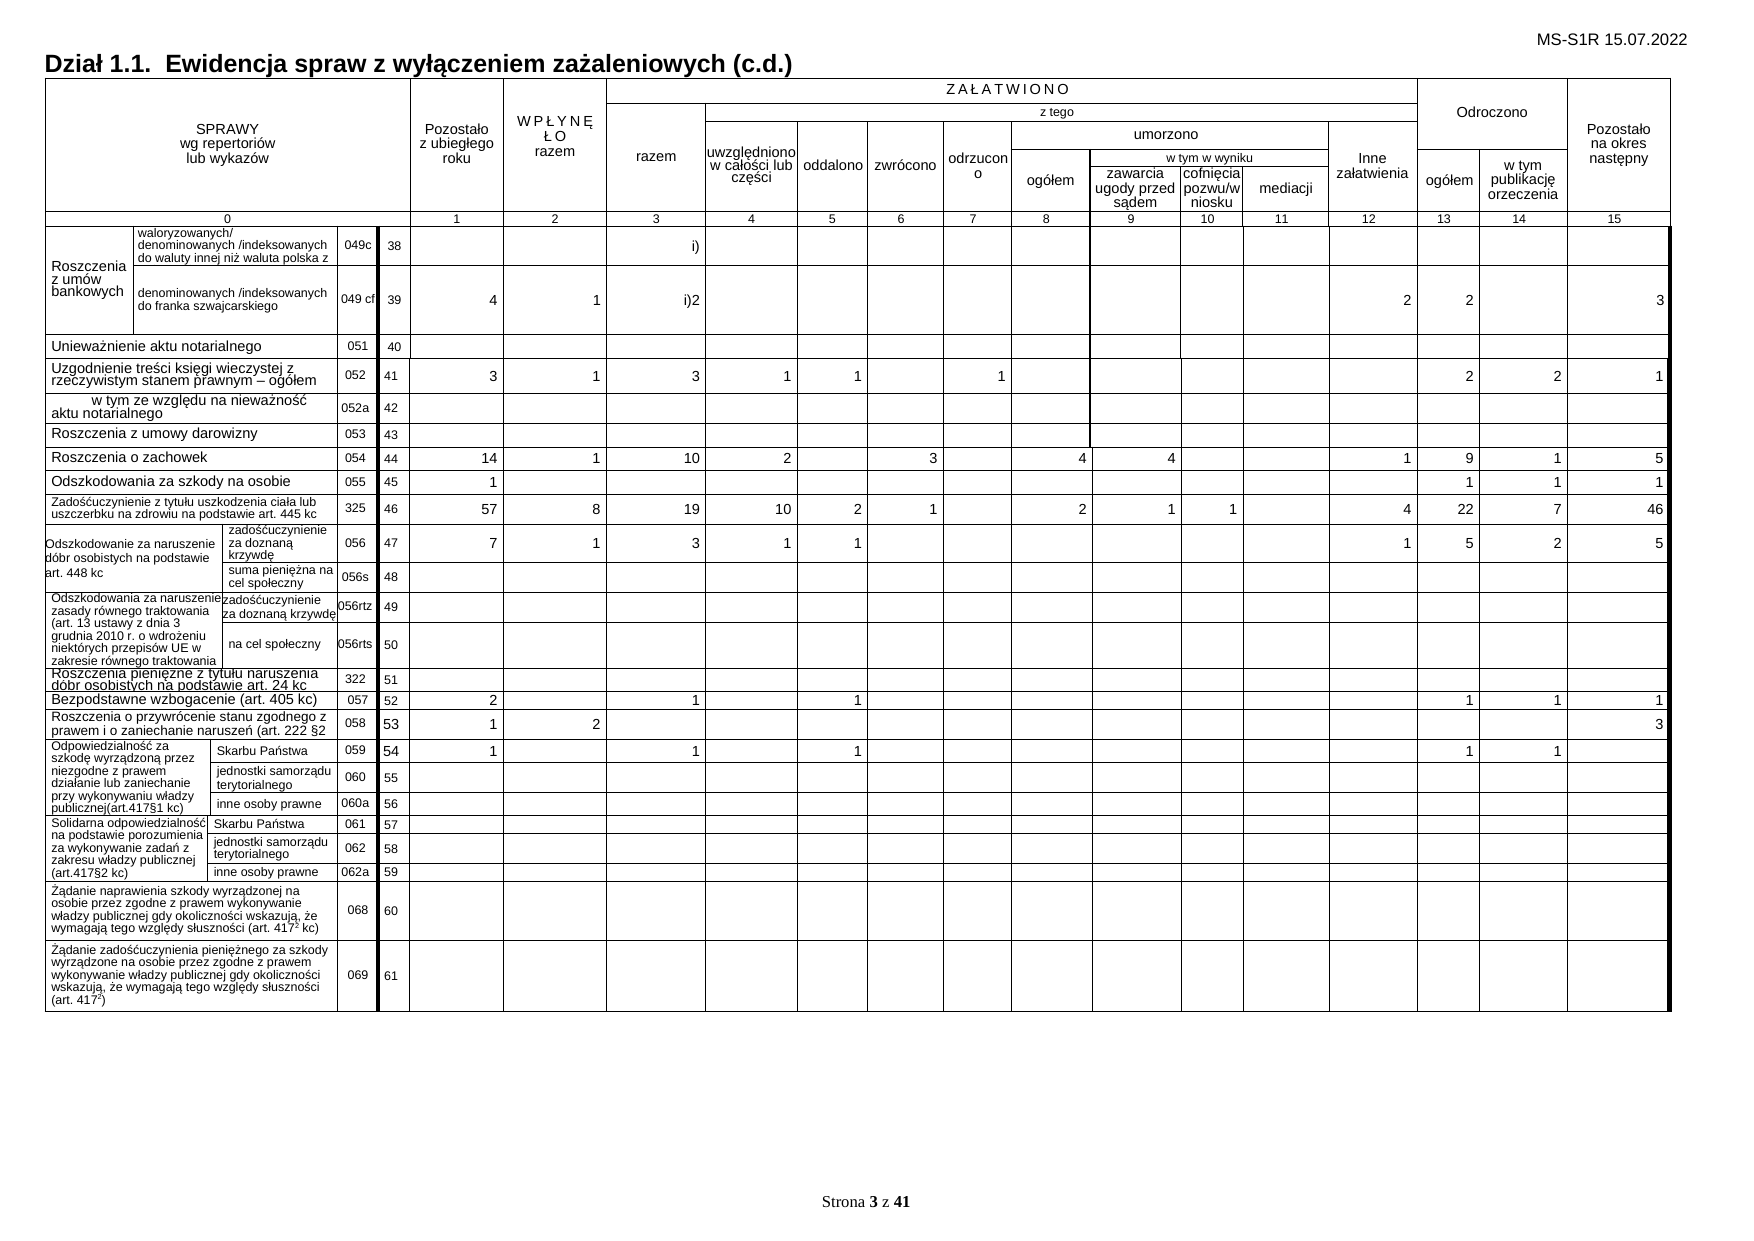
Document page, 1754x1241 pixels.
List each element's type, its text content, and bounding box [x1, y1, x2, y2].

table_cell 3 [607, 359, 705, 393]
table_cell [1480, 669, 1567, 691]
table_cell 4 [1093, 448, 1181, 470]
table_cell jednostki samorządu terytorialnego [211, 763, 337, 792]
table_cell [1091, 227, 1180, 265]
table_cell 2 [1480, 359, 1567, 393]
table_cell [504, 793, 606, 815]
table_cell [1182, 424, 1243, 447]
table_cell [944, 448, 1011, 470]
table_cell Roszczenia o przywrócenie stanu zgodnego z prawem i o zaniechanie naruszeń (art. 222 §2 kc) [46, 710, 337, 738]
table_cell [1244, 692, 1329, 709]
table_cell 1 [798, 359, 867, 393]
table_cell 41 [380, 359, 409, 393]
table_cell [868, 941, 943, 1011]
table_cell [1568, 834, 1667, 863]
table_cell [1330, 359, 1417, 393]
table_cell [944, 471, 1011, 494]
table_cell 22 [1418, 495, 1479, 523]
table_cell 062 [338, 834, 376, 863]
table_cell [1330, 864, 1417, 881]
table_cell [607, 710, 705, 738]
table_cell 3 [607, 525, 705, 562]
table_cell uwzględniono w całości lub części [706, 122, 797, 211]
table_cell [1182, 359, 1243, 393]
table_cell [1244, 359, 1329, 393]
table_cell [504, 335, 606, 358]
table_cell [1182, 834, 1243, 863]
table_cell [607, 941, 705, 1011]
table_cell [1330, 763, 1417, 792]
table_cell [1244, 495, 1329, 523]
table_cell [868, 227, 943, 265]
table_cell [607, 394, 705, 423]
table_cell 061 [338, 816, 376, 833]
table_cell [1244, 525, 1329, 562]
table_cell i)2 [607, 266, 705, 334]
table_cell 1 [1093, 495, 1181, 523]
table_cell [706, 471, 797, 494]
table_cell 1 [1182, 495, 1243, 523]
table_cell [1012, 563, 1092, 592]
table_cell [1182, 941, 1243, 1011]
table_cell [504, 882, 606, 940]
table_cell [1012, 669, 1092, 691]
table_cell 3 [607, 212, 705, 226]
table_cell denominowanych /indeksowanych do franka szwajcarskiego [134, 266, 337, 334]
table_cell Odszkodowanie za naruszenie dóbr osobistych na podstawie art. 448 kc [46, 525, 222, 592]
table_cell [868, 763, 943, 792]
table_cell [706, 793, 797, 815]
table_cell [944, 495, 1011, 523]
table_cell 14 [410, 448, 503, 470]
table_cell 052 [338, 359, 376, 393]
table_cell [798, 941, 867, 1011]
table_cell [706, 740, 797, 762]
table_cell 56 [380, 793, 409, 815]
table_cell [1093, 882, 1181, 940]
table_cell [1568, 227, 1668, 265]
table_cell Unieważnienie aktu notarialnego [46, 335, 337, 358]
table_cell odrzucono [944, 122, 1011, 211]
table_cell [1480, 864, 1567, 881]
table_cell [1330, 563, 1417, 592]
table_cell [1093, 941, 1181, 1011]
table_cell [944, 669, 1011, 691]
table_cell [410, 623, 503, 668]
table_cell [410, 669, 503, 691]
table_cell 049 cf [338, 266, 376, 334]
table_cell [868, 669, 943, 691]
table_cell 058 [338, 710, 376, 738]
table_cell [944, 394, 1011, 423]
table_cell [1330, 227, 1417, 265]
table_cell [607, 882, 705, 940]
table_cell [1244, 266, 1329, 334]
table_cell Zadośćuczynienie z tytułu uszkodzenia ciała lub uszczerbku na zdrowiu na podstawie art. 445 kc [46, 495, 337, 523]
table_cell [706, 227, 797, 265]
table_cell [1244, 882, 1329, 940]
table_cell 2 [798, 495, 867, 523]
table_cell [1182, 740, 1243, 762]
table_cell [410, 941, 503, 1011]
table_cell [868, 882, 943, 940]
table_cell 19 [607, 495, 705, 523]
table_cell [1568, 669, 1667, 691]
table_cell [706, 563, 797, 592]
table_cell 1 [410, 471, 503, 494]
table_cell [1093, 740, 1181, 762]
table_cell [410, 834, 503, 863]
table_cell jednostki samorządu terytorialnego [208, 834, 337, 863]
table_cell 10 [706, 495, 797, 523]
table_header Odroczono [1418, 79, 1567, 149]
table_cell [944, 816, 1011, 833]
table_cell inne osoby prawne [208, 864, 337, 881]
table_cell 1 [1330, 525, 1417, 562]
table_cell [1480, 763, 1567, 792]
table_cell 59 [380, 864, 409, 881]
table_cell 1 [798, 692, 867, 709]
table_cell 6 [868, 212, 943, 226]
table_cell [944, 834, 1011, 863]
table_cell [1480, 941, 1567, 1011]
table_cell [1012, 763, 1092, 792]
table_cell 38 [380, 227, 410, 265]
table_cell [504, 941, 606, 1011]
table_cell [1330, 394, 1417, 423]
table_cell [944, 882, 1011, 940]
table_cell 0 [46, 212, 410, 226]
table_cell [1480, 563, 1567, 592]
table_cell [1012, 227, 1089, 265]
table_cell [944, 424, 1011, 447]
table_cell 57 [410, 495, 503, 523]
table_cell [1093, 864, 1181, 881]
table_cell 8 [1012, 212, 1089, 226]
table_cell [706, 864, 797, 881]
table_cell [410, 763, 503, 792]
table_cell [1568, 563, 1667, 592]
table_cell [1244, 227, 1329, 265]
table_cell Roszczenia z umowy darowizny [46, 424, 337, 447]
table_cell 5 [1418, 525, 1479, 562]
table_cell 1 [410, 740, 503, 762]
table_cell Bezpodstawne wzbogacenie (art. 405 kc) [46, 692, 337, 709]
table_cell [1568, 740, 1667, 762]
table_cell [798, 882, 867, 940]
table_cell Inne załatwienia [1329, 122, 1417, 211]
table_cell [1093, 623, 1181, 668]
table_cell [1330, 882, 1417, 940]
table_header WPŁYNĘŁO razem [504, 79, 606, 211]
table_cell [504, 227, 606, 265]
table_cell [706, 623, 797, 668]
table_cell 055 [338, 471, 376, 494]
table_cell [1244, 424, 1329, 447]
table_cell 3 [868, 448, 943, 470]
table_cell [798, 623, 867, 668]
text Dział 1.1. Ewidencja spraw z wyłączeniem zażaleniowych (c.d.) [44, 49, 1687, 77]
table_cell umorzono [1012, 122, 1328, 149]
table_cell 1 [1568, 359, 1667, 393]
table_cell [1480, 335, 1567, 358]
table_cell 7 [410, 525, 503, 562]
table_cell [1012, 710, 1092, 738]
table_cell 7 [944, 212, 1011, 226]
table_cell [1418, 864, 1479, 881]
table_cell 39 [380, 266, 410, 334]
table_cell [1568, 593, 1667, 621]
table_cell 052a [338, 394, 376, 423]
table_cell 1 [607, 740, 705, 762]
table_cell [411, 227, 503, 265]
table_cell [1012, 525, 1092, 562]
table_cell [1012, 793, 1092, 815]
table_cell [504, 864, 606, 881]
table_cell [944, 525, 1011, 562]
table_cell [1568, 864, 1667, 881]
table_cell 1 [607, 692, 705, 709]
table_cell 053 [338, 424, 376, 447]
table_cell [1093, 593, 1181, 621]
table_cell [1480, 424, 1567, 447]
table_cell 2 [1418, 359, 1479, 393]
table_cell 1 [1418, 740, 1479, 762]
table_cell z tego [706, 104, 1417, 121]
table_cell [1012, 816, 1092, 833]
table_cell [1093, 692, 1181, 709]
table_cell [1182, 471, 1243, 494]
table_cell [798, 424, 867, 447]
table_cell 1 [504, 525, 606, 562]
table_cell [1568, 763, 1667, 792]
table_cell w tym w wyniku [1091, 150, 1328, 166]
table_cell 45 [380, 471, 409, 494]
table_cell Roszczenia o zachowek [46, 448, 337, 470]
table_cell [410, 882, 503, 940]
table_cell Skarbu Państwa [211, 740, 337, 762]
table_cell [1418, 793, 1479, 815]
table_cell [706, 335, 797, 358]
table_cell 4 [411, 266, 503, 334]
table_cell 40 [380, 335, 410, 358]
table_cell [1012, 335, 1089, 358]
table_cell [504, 471, 606, 494]
table_cell [410, 816, 503, 833]
table_cell [504, 669, 606, 691]
table_cell [1330, 692, 1417, 709]
table_cell [868, 471, 943, 494]
table_cell 1 [1480, 692, 1567, 709]
table_cell [1418, 834, 1479, 863]
table_cell 5 [1568, 448, 1667, 470]
table_cell [1244, 448, 1329, 470]
table_cell [944, 227, 1011, 265]
table_cell [868, 335, 943, 358]
table_cell Żądanie zadośćuczynienia pieniężnego za szkody wyrządzone na osobie przez zgodne z prawem wykonywanie władzy publicznej gdy okoliczności wskazują, że wymagają tego względy słuszności (art. 4172) [46, 941, 337, 1011]
table_cell 47 [380, 525, 409, 562]
table_cell mediacji [1243, 167, 1328, 211]
table_cell [1480, 710, 1567, 738]
table_cell 1 [411, 212, 503, 226]
table_cell [798, 471, 867, 494]
table_cell [1480, 834, 1567, 863]
table_cell [1182, 525, 1243, 562]
table_cell [504, 834, 606, 863]
table_cell 2 [410, 692, 503, 709]
table_cell [1093, 816, 1181, 833]
table_cell zadośćuczynienie za doznaną krzywdę [223, 593, 337, 621]
table_cell [1012, 593, 1092, 621]
table_cell [1012, 834, 1092, 863]
table_cell 61 [380, 941, 409, 1011]
table_cell [1418, 394, 1479, 423]
table_cell [1418, 424, 1479, 447]
table_cell [1012, 941, 1092, 1011]
table_cell [1012, 394, 1089, 423]
table_cell [1568, 335, 1668, 358]
table_cell 13 [1418, 212, 1479, 226]
table_cell 1 [1480, 471, 1567, 494]
table_cell 2 3 4 [504, 212, 606, 226]
table_cell 056rtz [338, 593, 376, 621]
table_cell [944, 266, 1011, 334]
table_cell cofnięcia pozwu/wniosku [1181, 167, 1242, 211]
table_cell [798, 763, 867, 792]
table_cell [1012, 864, 1092, 881]
table_cell [607, 834, 705, 863]
table_cell 057 [338, 692, 376, 709]
table_cell 1 [1418, 692, 1479, 709]
table_header Pozostało z ubiegłego roku [411, 79, 503, 211]
table_cell [706, 941, 797, 1011]
table_cell [1480, 227, 1567, 265]
table_cell [1418, 335, 1479, 358]
table_cell 4 [706, 212, 797, 226]
table_cell 52 [380, 692, 409, 709]
table_cell 9 [1091, 212, 1180, 226]
table_cell [1093, 793, 1181, 815]
table_cell [1012, 266, 1089, 334]
table_cell i) [607, 227, 705, 265]
table_cell [798, 816, 867, 833]
table_cell [607, 563, 705, 592]
table_cell 1 [706, 359, 797, 393]
table_cell [1568, 816, 1667, 833]
table_cell [1330, 941, 1417, 1011]
table_cell 1 [504, 359, 606, 393]
table_cell [1012, 424, 1089, 447]
table_cell 322 [338, 669, 376, 691]
table_cell [1330, 623, 1417, 668]
table_cell 46 [380, 495, 409, 523]
table_cell 049c [338, 227, 376, 265]
table_cell Uzgodnienie treści księgi wieczystej z rzeczywistym stanem prawnym – ogółem [46, 359, 337, 393]
table_cell [1244, 593, 1329, 621]
table_cell 060a [338, 793, 376, 815]
table_cell Żądanie naprawienia szkody wyrządzonej na osobie przez zgodne z prawem wykonywanie władzy publicznej gdy okoliczności wskazują, że wymagają tego względy słuszności (art. 4172 kc) [46, 882, 337, 940]
table_cell [868, 793, 943, 815]
table_cell [1330, 424, 1417, 447]
table_cell [607, 424, 705, 447]
table_cell [1182, 763, 1243, 792]
table_cell [1091, 335, 1180, 358]
table_cell 054 [338, 448, 376, 470]
table_cell [944, 335, 1011, 358]
table_cell [944, 623, 1011, 668]
table_cell [1244, 941, 1329, 1011]
table_cell [868, 394, 943, 423]
table_cell 57 [380, 816, 409, 833]
table_cell 1 [504, 448, 606, 470]
table_cell w tym ze względu na nieważność aktu notarialnego [46, 394, 337, 423]
table_cell [798, 563, 867, 592]
table_cell [798, 394, 867, 423]
table_cell [798, 834, 867, 863]
table_cell [706, 394, 797, 423]
table_cell [1568, 941, 1667, 1011]
table_cell 325 [338, 495, 376, 523]
table_cell [1244, 623, 1329, 668]
table_cell inne osoby prawne [211, 793, 337, 815]
table_cell [944, 593, 1011, 621]
table_cell [1012, 692, 1092, 709]
table_cell [504, 593, 606, 621]
table_cell [944, 941, 1011, 1011]
table_cell [1093, 834, 1181, 863]
table_cell [1330, 471, 1417, 494]
table_cell [607, 471, 705, 494]
table_cell 58 [380, 834, 409, 863]
table_cell [1330, 593, 1417, 621]
table_cell 1 [1568, 471, 1667, 494]
table_cell [1012, 471, 1092, 494]
table_cell 7 [1480, 495, 1567, 523]
table_cell [1182, 593, 1243, 621]
table_cell ogółem [1418, 150, 1479, 211]
table_cell [1182, 793, 1243, 815]
table_cell 4 [1330, 495, 1417, 523]
table_cell Solidarna odpowiedzialność na podstawie porozumienia za wykonywanie zadań z zakresu władzy publicznej (art.417§2 kc) [46, 816, 207, 881]
table_cell [1244, 335, 1329, 358]
table_cell 53 [380, 710, 409, 738]
table_cell [1568, 424, 1667, 447]
table_cell [1093, 710, 1181, 738]
table_cell [706, 710, 797, 738]
table_cell [868, 424, 943, 447]
table_cell 1 [504, 266, 606, 334]
table_cell 051 [338, 335, 376, 358]
table_cell 50 [380, 623, 409, 668]
table_cell [798, 864, 867, 881]
table_cell [607, 864, 705, 881]
table_cell 10 [1181, 212, 1242, 226]
table_cell Roszczenia z umów bankowych [46, 227, 133, 334]
table_cell 1 [410, 710, 503, 738]
table_cell [1480, 816, 1567, 833]
table_cell 1 [706, 525, 797, 562]
table_cell 2 [1418, 266, 1479, 334]
table_cell [798, 710, 867, 738]
table_cell 068 [338, 882, 376, 940]
table_cell [868, 740, 943, 762]
table_cell [1330, 710, 1417, 738]
table_cell [607, 335, 705, 358]
table_cell [1480, 623, 1567, 668]
table_cell [1244, 669, 1329, 691]
table_cell [798, 669, 867, 691]
table_cell 1 [944, 359, 1011, 393]
table_cell [1244, 763, 1329, 792]
table_cell [868, 710, 943, 738]
table_cell [1182, 669, 1243, 691]
table_cell [1182, 710, 1243, 738]
table_cell [504, 563, 606, 592]
table_cell [504, 763, 606, 792]
table_cell [607, 623, 705, 668]
table_cell [1330, 740, 1417, 762]
table_cell na cel społeczny [223, 623, 337, 668]
table_cell [1330, 669, 1417, 691]
table_cell razem [607, 104, 705, 211]
table_cell 43 [380, 424, 409, 447]
table_cell 60 [380, 882, 409, 940]
table_cell [504, 816, 606, 833]
table_cell 2 [1480, 525, 1567, 562]
table_cell [1091, 394, 1181, 423]
table_header Pozostało na okres następny [1568, 79, 1670, 211]
table_cell [1330, 793, 1417, 815]
table_cell [607, 669, 705, 691]
table_cell 10 [607, 448, 705, 470]
table_cell [944, 710, 1011, 738]
table_cell zwrócono [868, 122, 943, 211]
table_cell [1182, 394, 1243, 423]
table_cell [1418, 816, 1479, 833]
table_cell [798, 335, 867, 358]
table_cell [868, 816, 943, 833]
table_cell [504, 424, 606, 447]
table_cell [944, 692, 1011, 709]
table_cell [1330, 816, 1417, 833]
table_cell 060 [338, 763, 376, 792]
table_cell 44 [380, 448, 409, 470]
table_cell [706, 834, 797, 863]
table_cell [410, 424, 503, 447]
table_cell 3 [410, 359, 503, 393]
table_cell 2 [1330, 266, 1417, 334]
table_cell [1568, 793, 1667, 815]
table_cell 15 [1568, 212, 1670, 226]
table_cell 1 [1330, 448, 1417, 470]
table_cell 51 [380, 669, 409, 691]
table_cell Odpowiedzialność za szkodę wyrządzoną przez niezgodne z prawem działanie lub zaniechanie przy wykonywaniu władzy publicznej(art.417§1 kc) [46, 740, 210, 815]
table_cell zadośćuczynienie za doznaną krzywdę [223, 525, 337, 562]
table_cell [1418, 941, 1479, 1011]
table_cell [1012, 882, 1092, 940]
table_cell 2 [706, 448, 797, 470]
table_cell 42 [380, 394, 409, 423]
table_cell 056 [338, 525, 376, 562]
table_cell [798, 266, 867, 334]
table_cell [1182, 623, 1243, 668]
table_cell [1012, 623, 1092, 668]
table_cell 1 [1480, 740, 1567, 762]
table_cell [410, 593, 503, 621]
table_cell [706, 669, 797, 691]
table_cell [1418, 227, 1479, 265]
table_cell 5 [1568, 525, 1667, 562]
table_cell 5 [798, 212, 867, 226]
table_cell [798, 448, 867, 470]
table_cell 059 [338, 740, 376, 762]
table_cell [1012, 740, 1092, 762]
table_cell [1182, 882, 1243, 940]
table_cell [868, 593, 943, 621]
table_cell 069 [338, 941, 376, 1011]
table_cell [1091, 266, 1180, 334]
table_cell 1 [798, 740, 867, 762]
table_cell [1418, 669, 1479, 691]
table_cell [607, 816, 705, 833]
table_cell [504, 740, 606, 762]
table_cell [1568, 623, 1667, 668]
table_cell [607, 593, 705, 621]
table_cell [1418, 763, 1479, 792]
table_cell 062a [338, 864, 376, 881]
table_cell [1181, 227, 1243, 265]
table_cell [1244, 394, 1329, 423]
table_cell [798, 793, 867, 815]
table_cell [706, 882, 797, 940]
table_cell [607, 763, 705, 792]
table_cell 49 [380, 593, 409, 621]
table_cell [706, 816, 797, 833]
table_header SPRAWY wg repertoriów lub wykazów [46, 79, 410, 211]
table_header ZAŁATWIONO [607, 79, 1417, 102]
table_cell w tym publikację orzeczenia [1480, 150, 1567, 211]
table_cell [1480, 266, 1567, 334]
table_cell [1330, 834, 1417, 863]
table_cell [868, 563, 943, 592]
table_cell [1568, 882, 1667, 940]
table_cell [1480, 882, 1567, 940]
table_cell [1330, 335, 1417, 358]
table_cell 1 [1418, 471, 1479, 494]
table_cell [1418, 710, 1479, 738]
table_cell 1 [1480, 448, 1567, 470]
table_cell ogółem [1012, 150, 1089, 211]
table_cell [1093, 471, 1181, 494]
table_cell [1244, 816, 1329, 833]
table_cell 48 [380, 563, 409, 592]
table_cell [944, 563, 1011, 592]
table_cell [410, 793, 503, 815]
table_cell [1182, 864, 1243, 881]
table_cell [1182, 692, 1243, 709]
table_cell 1 [1568, 692, 1667, 709]
table_cell [411, 335, 503, 358]
table_cell 1 [798, 525, 867, 562]
table_cell [1418, 882, 1479, 940]
table_cell [868, 525, 943, 562]
table_cell [868, 623, 943, 668]
table_cell [706, 266, 797, 334]
table_cell [706, 593, 797, 621]
table_cell [1093, 525, 1181, 562]
table_cell [1480, 593, 1567, 621]
table_cell [706, 424, 797, 447]
table_cell [607, 793, 705, 815]
table_cell Odszkodowania za szkody na osobie [46, 471, 337, 494]
table_cell 46 [1568, 495, 1667, 523]
table_cell [868, 359, 943, 393]
table_cell [1244, 710, 1329, 738]
table_cell [1012, 359, 1089, 393]
table_cell [1182, 816, 1243, 833]
table_cell Odszkodowania za naruszenie zasady równego traktowania (art. 13 ustawy z dnia 3 grudnia 2010 r. o wdrożeniu niektórych przepisów UE w zakresie równego traktowania [46, 593, 222, 668]
table_cell [868, 266, 943, 334]
table_cell [706, 763, 797, 792]
table_cell [1244, 834, 1329, 863]
table_cell oddalono [798, 122, 867, 211]
table_cell 12 [1329, 212, 1417, 226]
table_cell 9 [1418, 448, 1479, 470]
table_cell [1480, 793, 1567, 815]
table_cell [944, 793, 1011, 815]
table_cell [504, 623, 606, 668]
table_cell [1093, 763, 1181, 792]
table_cell 3 [1568, 266, 1668, 334]
table_cell 056rts [338, 623, 376, 668]
table_cell [868, 692, 943, 709]
table_cell 11 [1243, 212, 1328, 226]
table_cell [1244, 563, 1329, 592]
table_cell 55 [380, 763, 409, 792]
table_cell [798, 227, 867, 265]
table_cell [1418, 563, 1479, 592]
table_cell [1418, 593, 1479, 621]
table_cell [868, 864, 943, 881]
table_cell Roszczenia pieniężne z tytułu naruszenia dóbr osobistych na podstawie art. 24 kc [46, 669, 337, 691]
table_cell [1091, 424, 1181, 447]
table_cell [410, 864, 503, 881]
table_cell 3 [1568, 710, 1667, 738]
table_cell [1093, 563, 1181, 592]
table_cell suma pieniężna na cel społeczny [223, 563, 337, 592]
table_cell 056s [338, 563, 376, 592]
table_cell [944, 740, 1011, 762]
table_cell [504, 394, 606, 423]
table_cell 2 [1012, 495, 1092, 523]
table_cell [1093, 669, 1181, 691]
table_cell 1 [868, 495, 943, 523]
table_cell [1418, 623, 1479, 668]
table_cell [1244, 471, 1329, 494]
table_cell [504, 692, 606, 709]
table_cell [706, 692, 797, 709]
table_cell [798, 593, 867, 621]
table_cell 54 [380, 740, 409, 762]
table_cell [1181, 335, 1243, 358]
table_cell 8 [504, 495, 606, 523]
table_cell 4 [1012, 448, 1092, 470]
table_cell [1244, 740, 1329, 762]
table_cell [1244, 793, 1329, 815]
table_cell [1181, 266, 1243, 334]
table_cell [410, 563, 503, 592]
table_cell [868, 834, 943, 863]
table_cell [1480, 394, 1567, 423]
table_cell [1091, 359, 1181, 393]
table_cell Skarbu Państwa [208, 816, 337, 833]
table_cell 2 [504, 710, 606, 738]
table_cell [1182, 448, 1243, 470]
table_cell [944, 763, 1011, 792]
table_cell [410, 394, 503, 423]
table_cell [1244, 864, 1329, 881]
table_cell [1568, 394, 1667, 423]
table_cell [944, 864, 1011, 881]
table_cell [1182, 563, 1243, 592]
table_cell zawarcia ugody przed sądem [1091, 167, 1180, 211]
table_cell 14 [1480, 212, 1567, 226]
